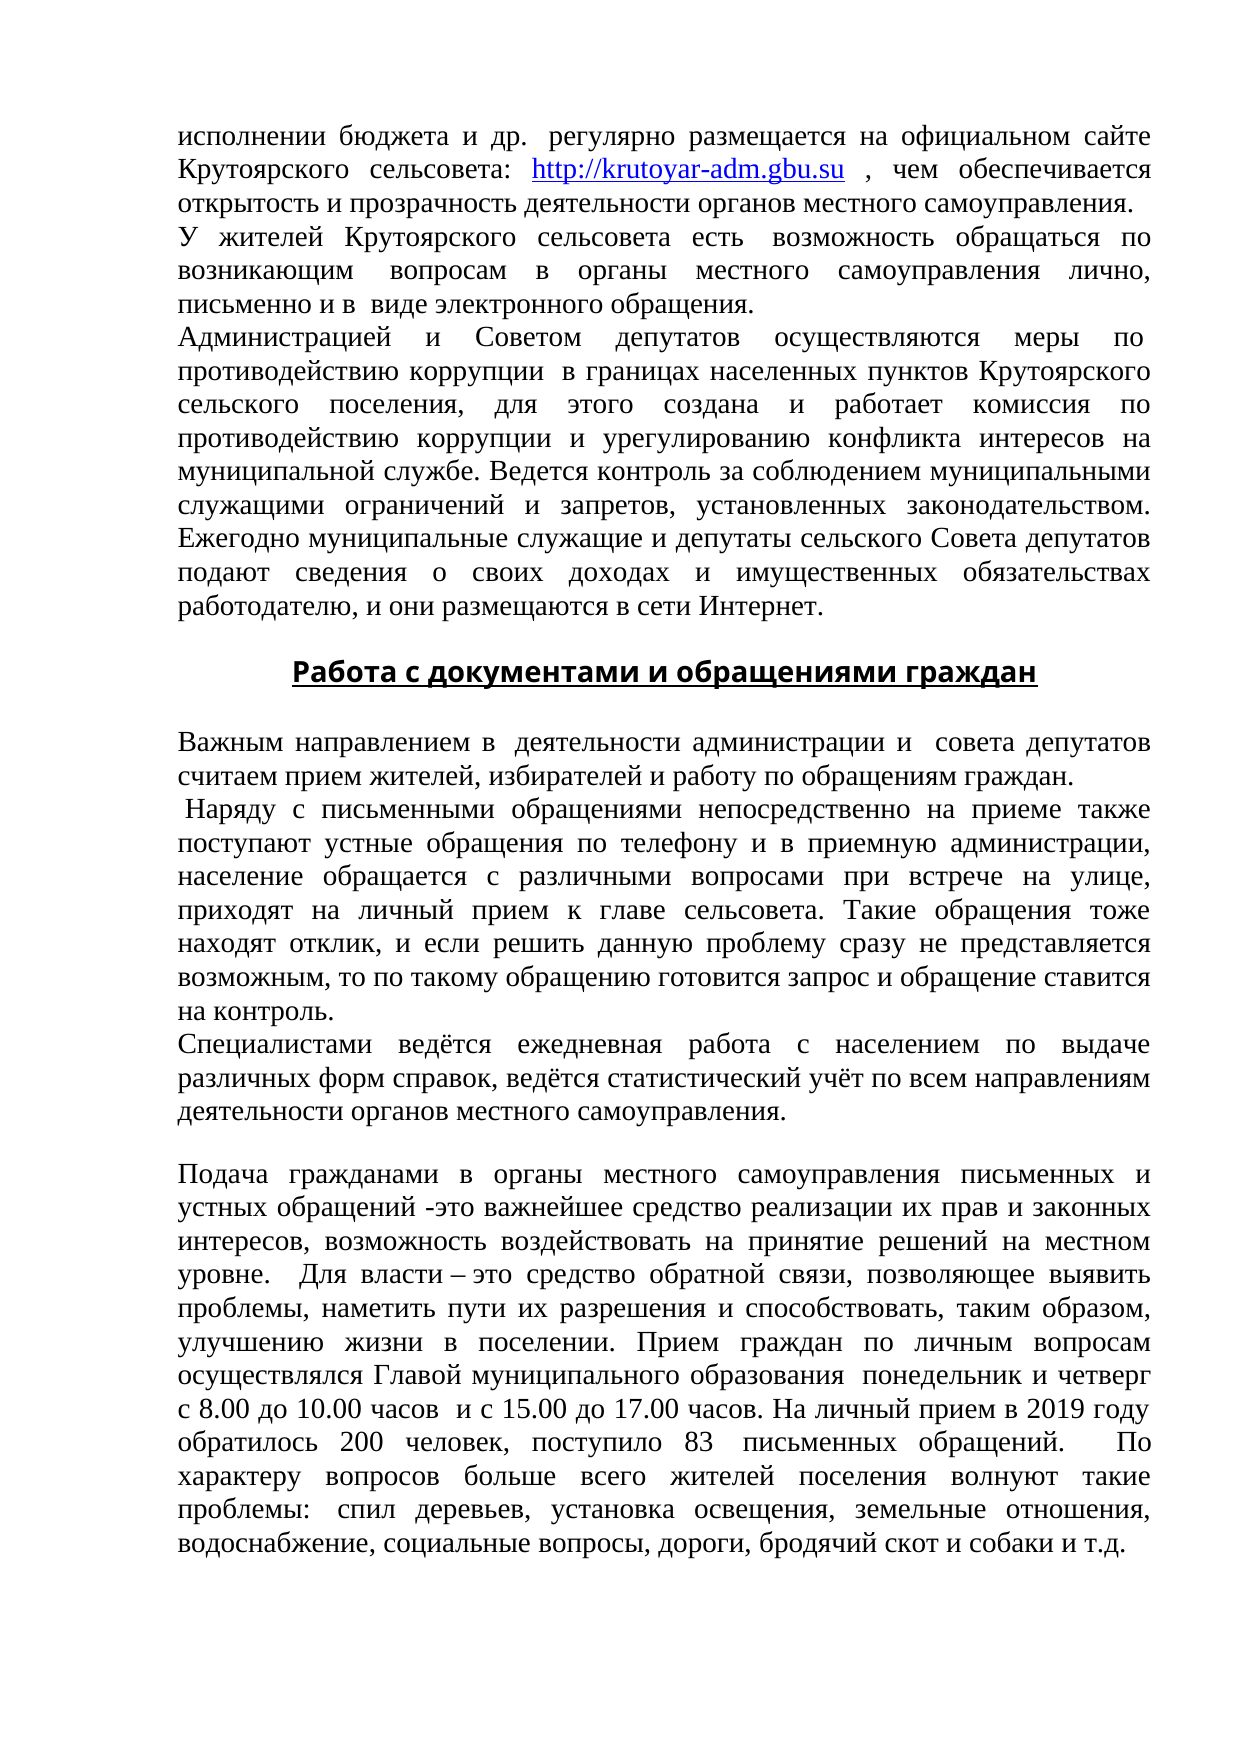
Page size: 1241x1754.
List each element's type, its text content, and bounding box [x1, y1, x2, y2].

text Администрацией и Советом депутатов осуществляются меры по противодействию коррупции в границах населенных пунктов Крутоярского сельского поселения, для этого создана и работает комиссия по противодействию коррупции и урегулированию конфликта интересов на муниципальной службе. Ведется контроль за соблюдением муниципальными служащими ограничений и запретов, установленных законодательством. Ежегодно муниципальные служащие и депутаты сельского Совета депутатов подают сведения о своих доходах и имущественных обязательствах работодателю, и они размещаются в сети Интернет. [177, 319, 1152, 621]
text У жителей Крутоярского сельсовета есть возможность обращаться по возникающим вопросам в органы местного самоуправления лично, письменно и в виде электронного обращения. [177, 219, 1152, 319]
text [177, 118, 1152, 219]
text Специалистами ведётся ежедневная работа с населением по выдаче различных форм справок, ведётся статистический учёт по всем направлениям деятельности органов местного самоуправления. [177, 1026, 1152, 1127]
text Наряду с письменными обращениями непосредственно на приеме также поступают устные обращения по телефону и в приемную администрации, население обращается с различными вопросами при встрече на улице, приходят на личный прием к главе сельсовета. Такие обращения тоже находят отклик, и если решить данную проблему сразу не представляется возможным, то по такому обращению готовится запрос и обращение ставится на контроль. [177, 791, 1152, 1026]
text Подача гражданами в органы местного самоуправления письменных и устных обращений -это важнейшее средство реализации их прав и законных интересов, возможность воздействовать на принятие решений на местном уровне. Для власти – это средство обратной связи, позволяющее выявить проблемы, наметить пути их разрешения и способствовать, таким образом, улучшению жизни в поселении. Прием граждан по личным вопросам осуществлялся Главой муниципального образования понедельник и четверг с 8.00 до 10.00 часов и с 15.00 до 17.00 часов. На личный прием в 2019 году обратилось 200 человек, поступило 83 письменных обращений. По характеру вопросов больше всего жителей поселения волнуют такие проблемы: спил деревьев, установка освещения, земельные отношения, водоснабжение, социальные вопросы, дороги, бродячий скот и собаки и т.д. [177, 1156, 1152, 1558]
text Важным направлением в деятельности администрации и совета депутатов считаем прием жителей, избирателей и работу по обращениям граждан. [177, 724, 1152, 791]
text Работа с документами и обращениями граждан [177, 651, 1152, 691]
